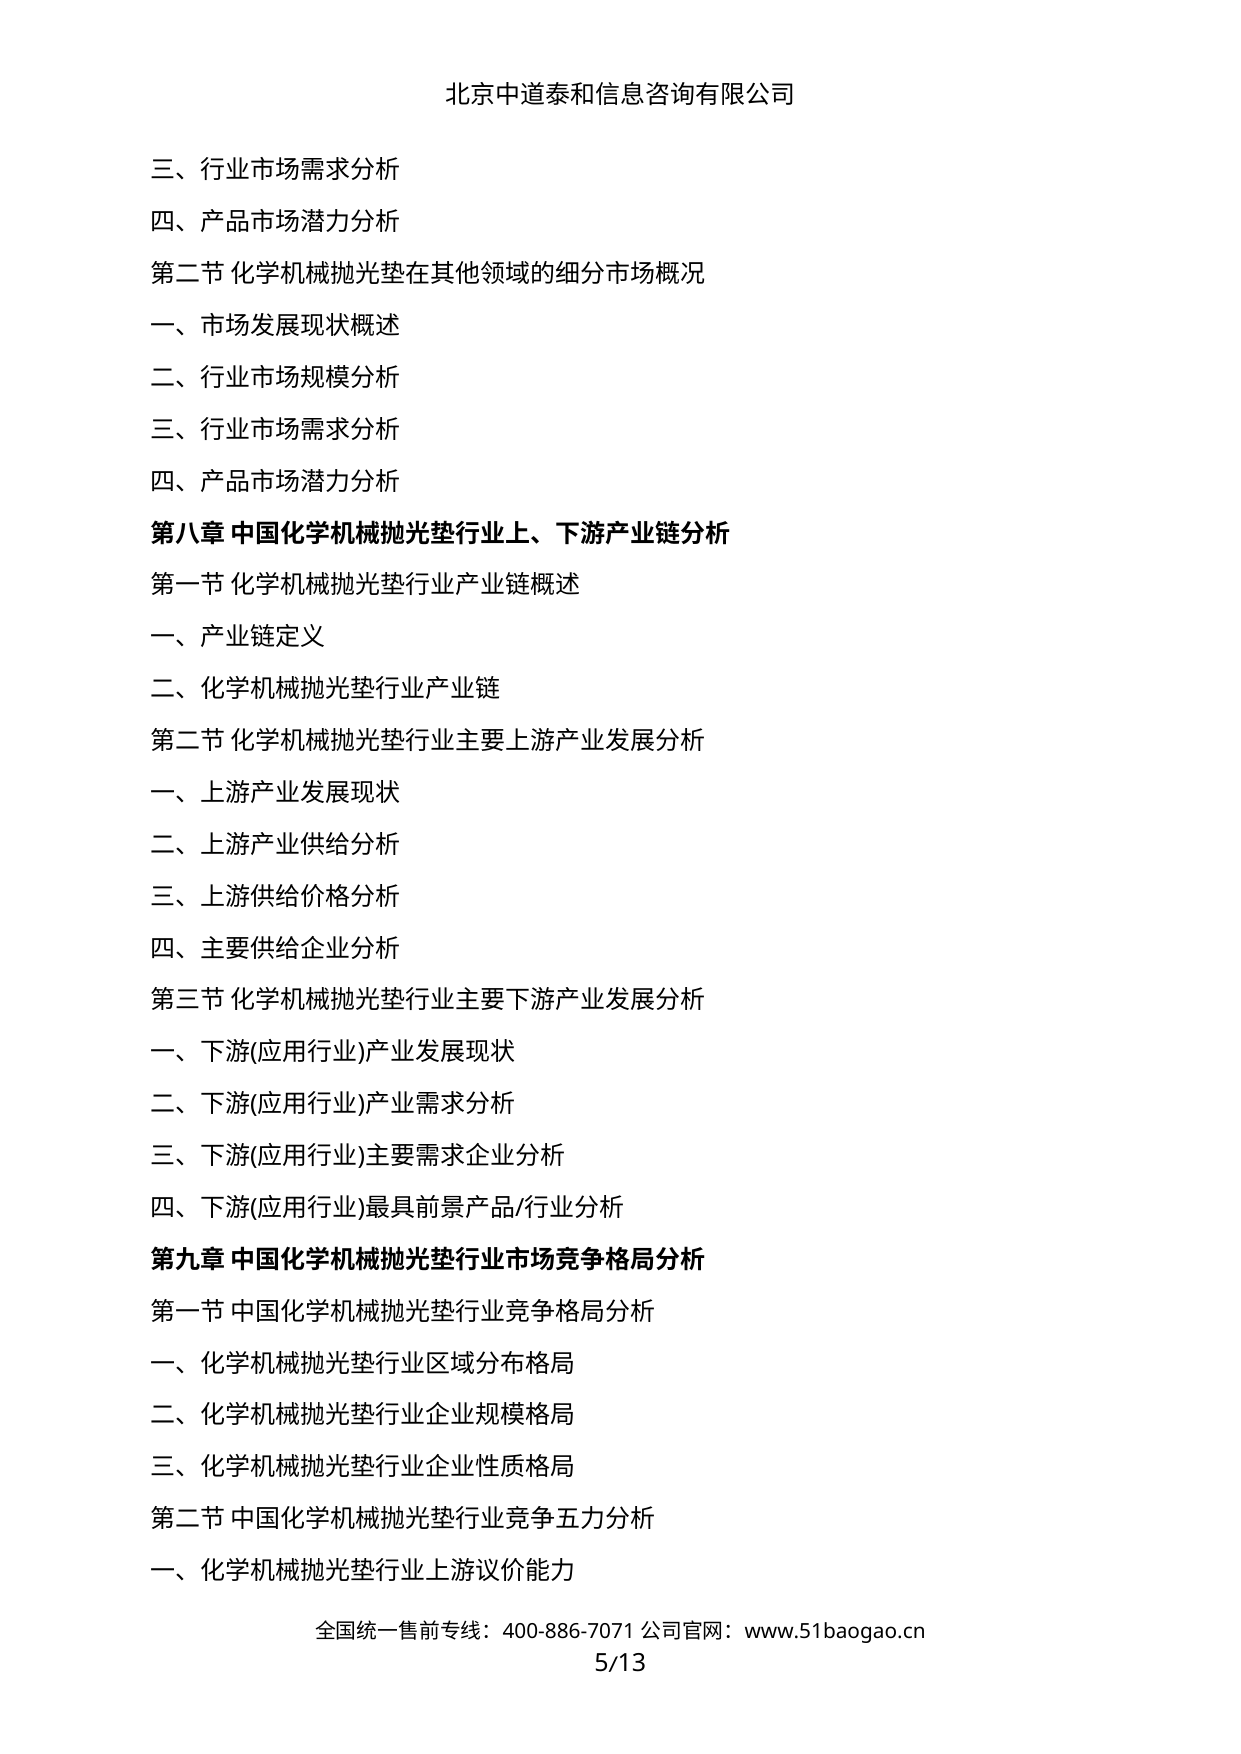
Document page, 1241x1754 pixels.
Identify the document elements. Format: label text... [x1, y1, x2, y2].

text 第二节 中国化学机械抛光垫行业竞争五力分析 [150, 1499, 1090, 1535]
text 三、行业市场需求分析 [150, 150, 1090, 186]
text 一、下游(应用行业)产业发展现状 [150, 1032, 1090, 1068]
text 一、上游产业发展现状 [150, 772, 1090, 809]
text 一、化学机械抛光垫行业上游议价能力 [150, 1551, 1090, 1587]
text 第三节 化学机械抛光垫行业主要下游产业发展分析 [150, 980, 1090, 1016]
text 第八章 中国化学机械抛光垫行业上、下游产业链分析 [150, 513, 1090, 549]
text 一、化学机械抛光垫行业区域分布格局 [150, 1343, 1090, 1379]
text 二、上游产业供给分析 [150, 824, 1090, 861]
text 三、下游(应用行业)主要需求企业分析 [150, 1136, 1090, 1172]
text 二、化学机械抛光垫行业产业链 [150, 669, 1090, 705]
text 第一节 中国化学机械抛光垫行业竞争格局分析 [150, 1291, 1090, 1327]
text 三、化学机械抛光垫行业企业性质格局 [150, 1447, 1090, 1483]
text 第二节 化学机械抛光垫行业主要上游产业发展分析 [150, 721, 1090, 757]
text 四、主要供给企业分析 [150, 928, 1090, 964]
text 三、行业市场需求分析 [150, 409, 1090, 446]
text 四、产品市场潜力分析 [150, 461, 1090, 497]
text 四、下游(应用行业)最具前景产品/行业分析 [150, 1187, 1090, 1224]
text 二、下游(应用行业)产业需求分析 [150, 1084, 1090, 1120]
text 第一节 化学机械抛光垫行业产业链概述 [150, 565, 1090, 601]
text 第九章 中国化学机械抛光垫行业市场竞争格局分析 [150, 1239, 1090, 1276]
text 四、产品市场潜力分析 [150, 202, 1090, 238]
text 二、化学机械抛光垫行业企业规模格局 [150, 1395, 1090, 1431]
text 第二节 化学机械抛光垫在其他领域的细分市场概况 [150, 254, 1090, 290]
text 三、上游供给价格分析 [150, 876, 1090, 912]
text 一、产业链定义 [150, 617, 1090, 653]
text 二、行业市场规模分析 [150, 357, 1090, 394]
text 一、市场发展现状概述 [150, 306, 1090, 342]
